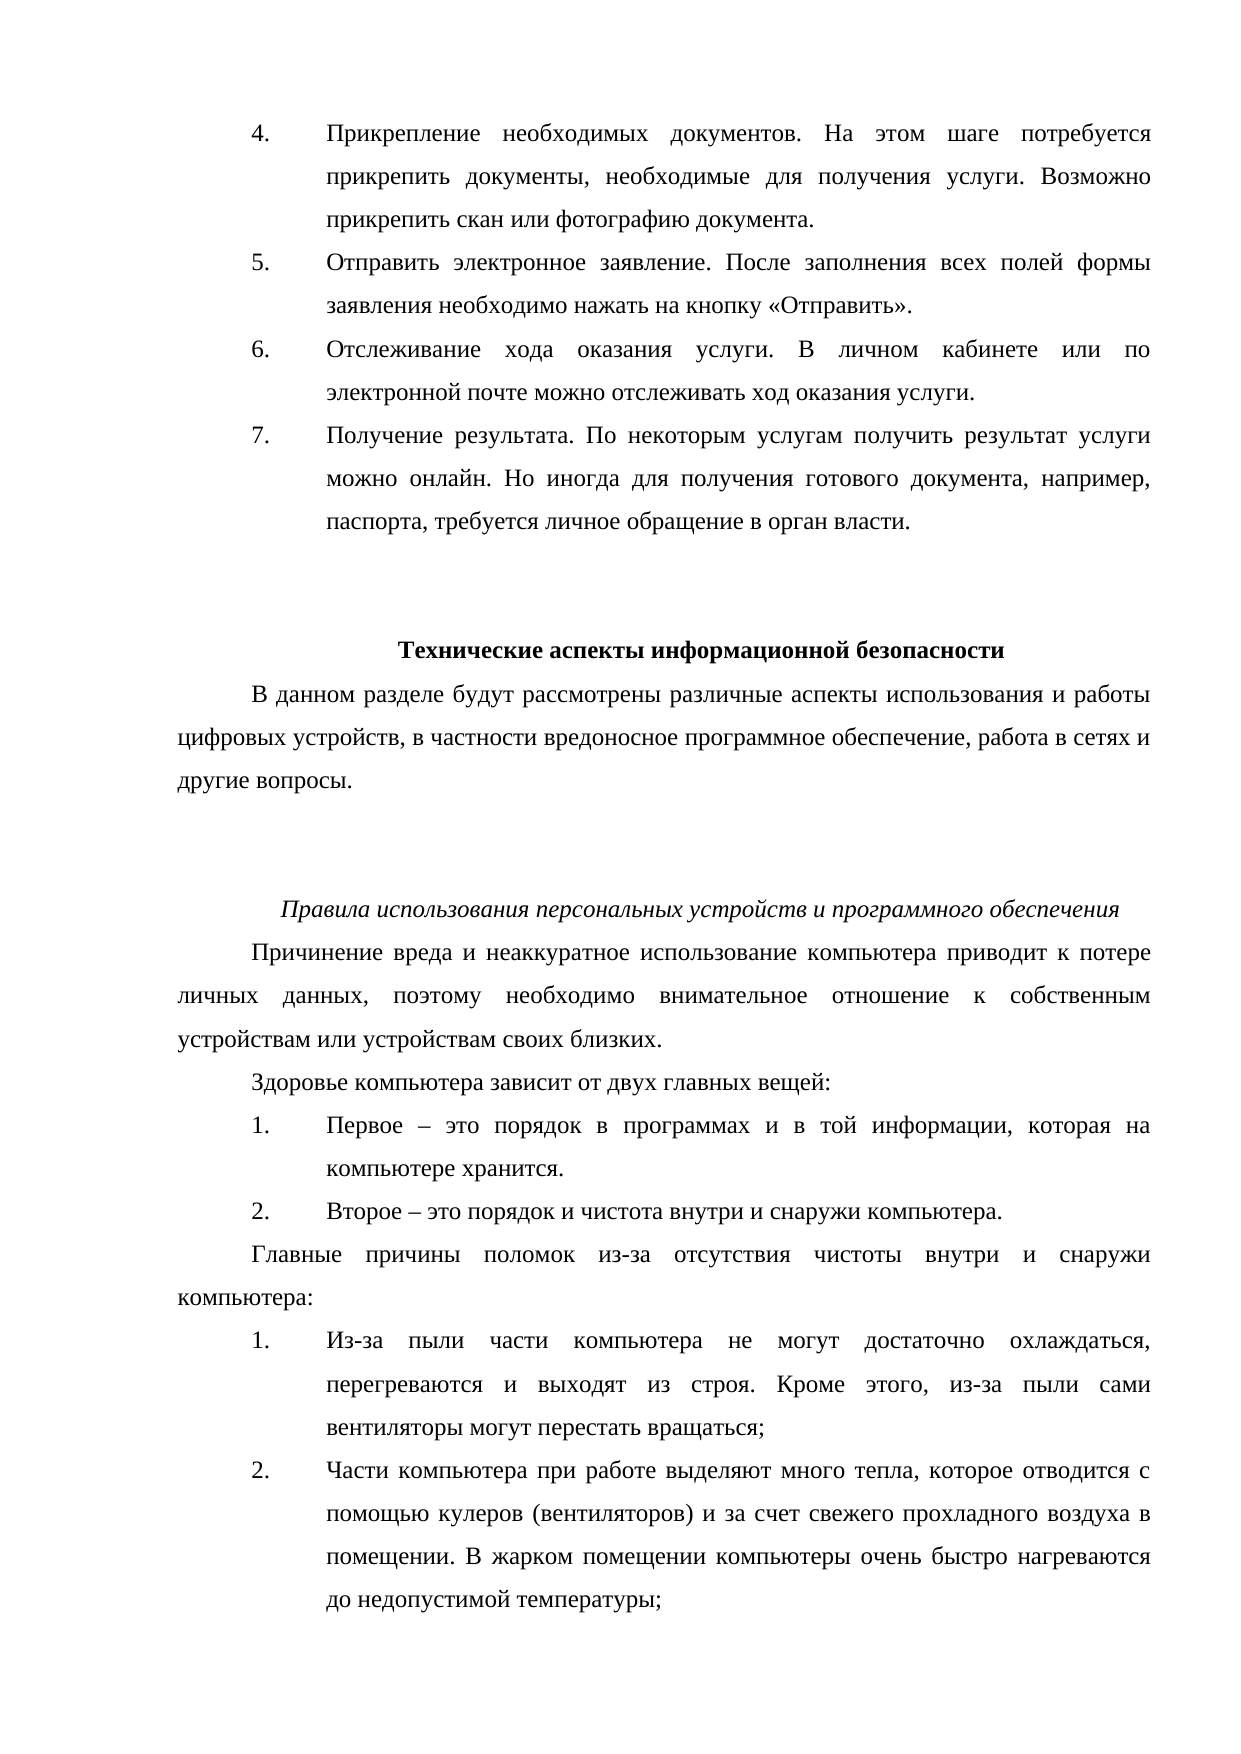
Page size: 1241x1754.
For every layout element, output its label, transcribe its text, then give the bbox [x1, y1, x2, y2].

list Отправить электронное заявление. После заполнения всех полей формы заявления необходимо нажать на кнопку «Отправить». [251, 247, 1152, 319]
list Получение результата. По некоторым услугам получить результат услуги можно онлайн. Но иногда для получения готового документа, например, паспорта, требуется личное обращение в орган власти. [251, 420, 1152, 535]
list Первое – это порядок в программах и в той информации, которая на компьютере хранится. [251, 1110, 1152, 1182]
list Части компьютера при работе выделяют много тепла, которое отводится с помощью кулеров (вентиляторов) и за счет свежего прохладного воздуха в помещении. В жарком помещении компьютеры очень быстро нагреваются до недопустимой температуры; [251, 1455, 1152, 1613]
text Правила использования персональных устройств и программного обеспечения [177, 894, 1152, 923]
text Главные причины поломок из-за отсутствия чистоты внутри и снаружи компьютера: [177, 1239, 1152, 1311]
text В данном разделе будут рассмотрены различные аспекты использования и работы цифровых устройств, в частности вредоносное программное обеспечение, работа в сетях и другие вопросы. [177, 679, 1152, 794]
text Технические аспекты информационной безопасности [177, 636, 1152, 664]
list Прикрепление необходимых документов. На этом шаге потребуется прикрепить документы, необходимые для получения услуги. Возможно прикрепить скан или фотографию документа. [251, 118, 1152, 233]
list Отслеживание хода оказания услуги. В личном кабинете или по электронной почте можно отслеживать ход оказания услуги. [251, 334, 1152, 406]
list Из-за пыли части компьютера не могут достаточно охлаждаться, перегреваются и выходят из строя. Кроме этого, из-за пыли сами вентиляторы могут перестать вращаться; [251, 1326, 1152, 1441]
list Второе – это порядок и чистота внутри и снаружи компьютера. [251, 1196, 1152, 1225]
text Здоровье компьютера зависит от двух главных вещей: [177, 1067, 1152, 1096]
text Причинение вреда и неаккуратное использование компьютера приводит к потере личных данных, поэтому необходимо внимательное отношение к собственным устройствам или устройствам своих близких. [177, 937, 1152, 1052]
